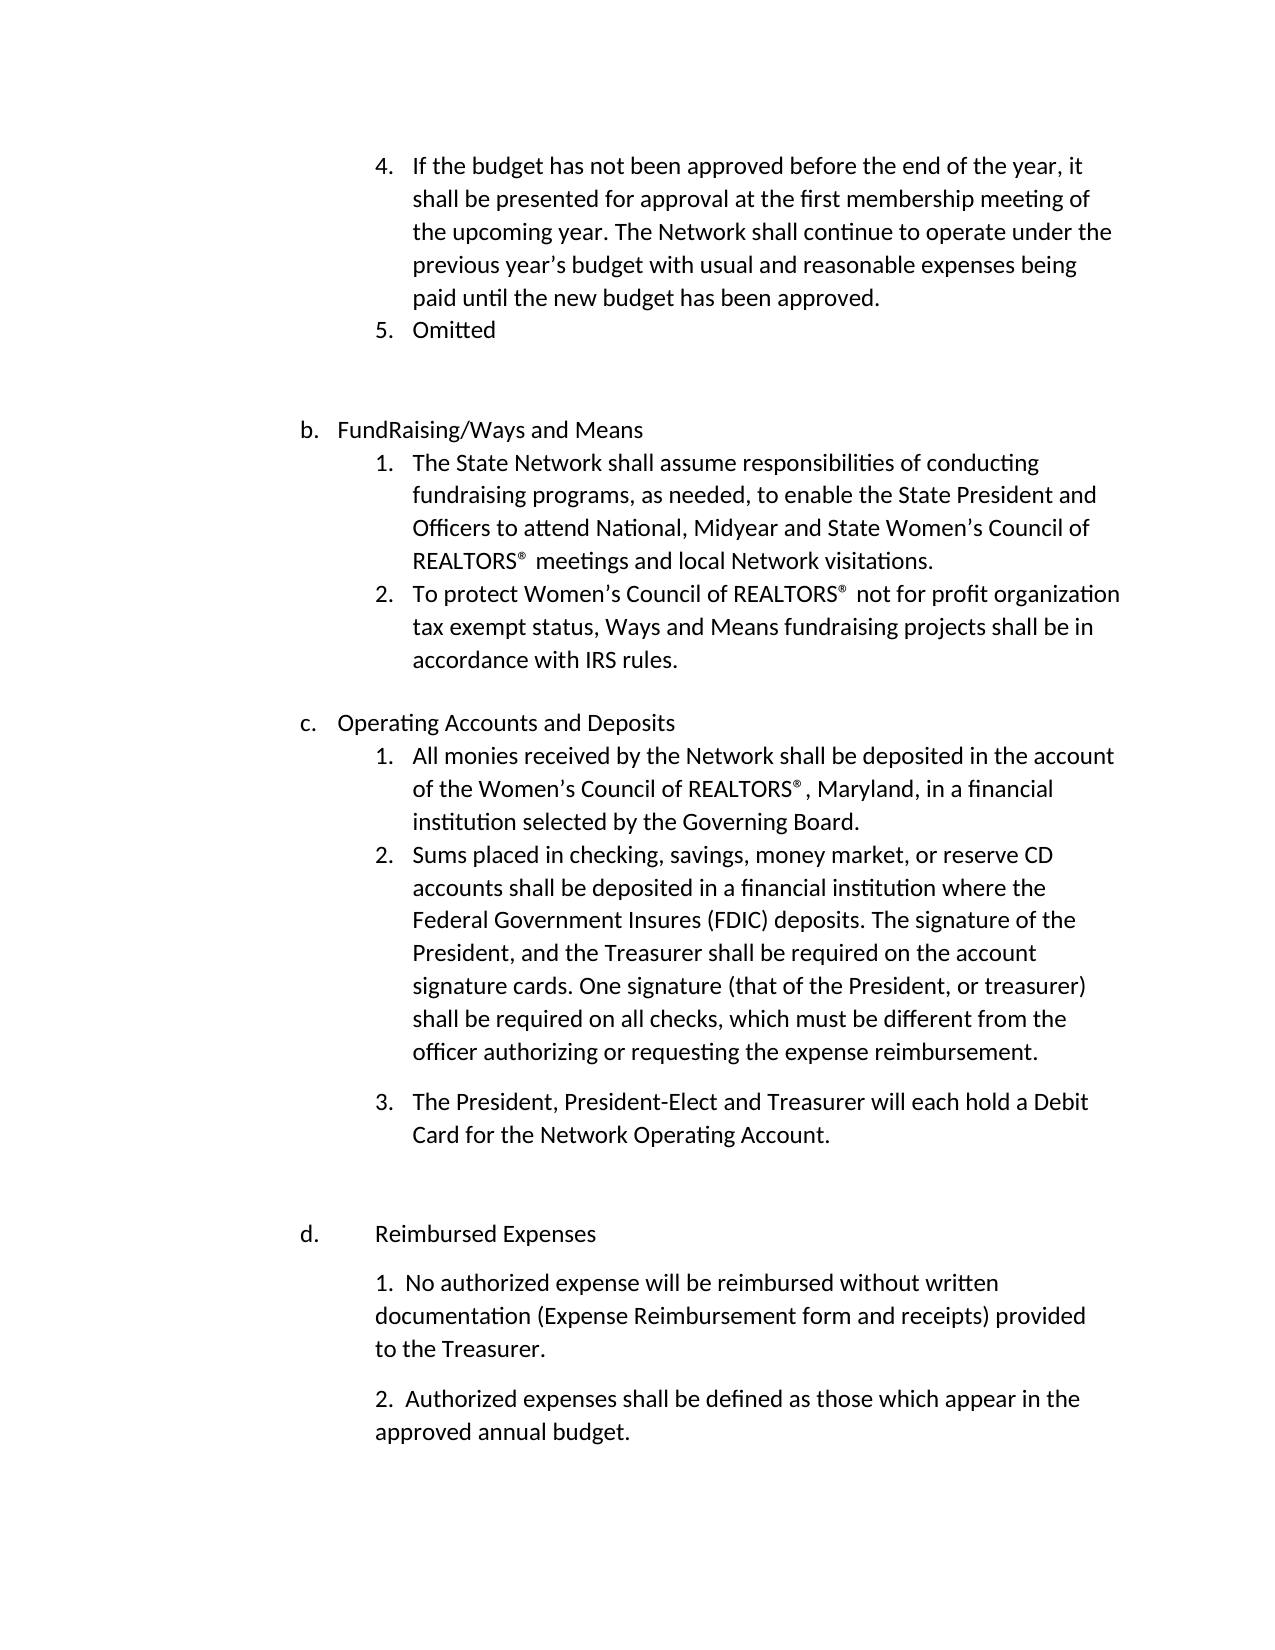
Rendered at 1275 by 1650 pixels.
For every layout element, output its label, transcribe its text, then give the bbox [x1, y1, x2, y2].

list Omitted [375, 314, 1125, 345]
list If the budget has not been approved before the end of the year, it shall be presented for approval at the first membership meeting of the upcoming year. The Network shall continue to operate under the previous year’s budget with usual and reasonable expenses being paid until the new budget has been approved. [375, 150, 1125, 312]
list Operating Accounts and Deposits [300, 707, 1125, 738]
text 1. No authorized expense will be reimbursed without written documentation (Expense Reimbursement form and receipts) provided to the Treasurer. [375, 1267, 1125, 1364]
text d. Reimbursed Expenses [300, 1218, 1125, 1248]
list The President, President-Elect and Treasurer will each hold a Debit Card for the Network Operating Account. [375, 1086, 1125, 1149]
list To protect Women’s Council of REALTORS® not for profit organization tax exempt status, Ways and Means fundraising projects shall be in accordance with IRS rules. [375, 578, 1125, 705]
list Sums placed in checking, savings, money market, or reserve CD accounts shall be deposited in a financial institution where the Federal Government Insures (FDIC) deposits. The signature of the President, and the Treasurer shall be required on the account signature cards. One signature (that of the President, or treasurer) shall be required on all checks, which must be different from the officer authorizing or requesting the expense reimbursement. [375, 839, 1125, 1067]
text 2. Authorized expenses shall be defined as those which appear in the approved annual budget. [375, 1383, 1125, 1446]
list All monies received by the Network shall be deposited in the account of the Women’s Council of REALTORS®, Maryland, in a financial institution selected by the Governing Board. [375, 740, 1125, 836]
list FundRaising/Ways and Means [300, 414, 1125, 444]
list The State Network shall assume responsibilities of conducting fundraising programs, as needed, to enable the State President and Officers to attend National, Midyear and State Women’s Council of REALTORS® meetings and local Network visitations. [375, 447, 1125, 576]
